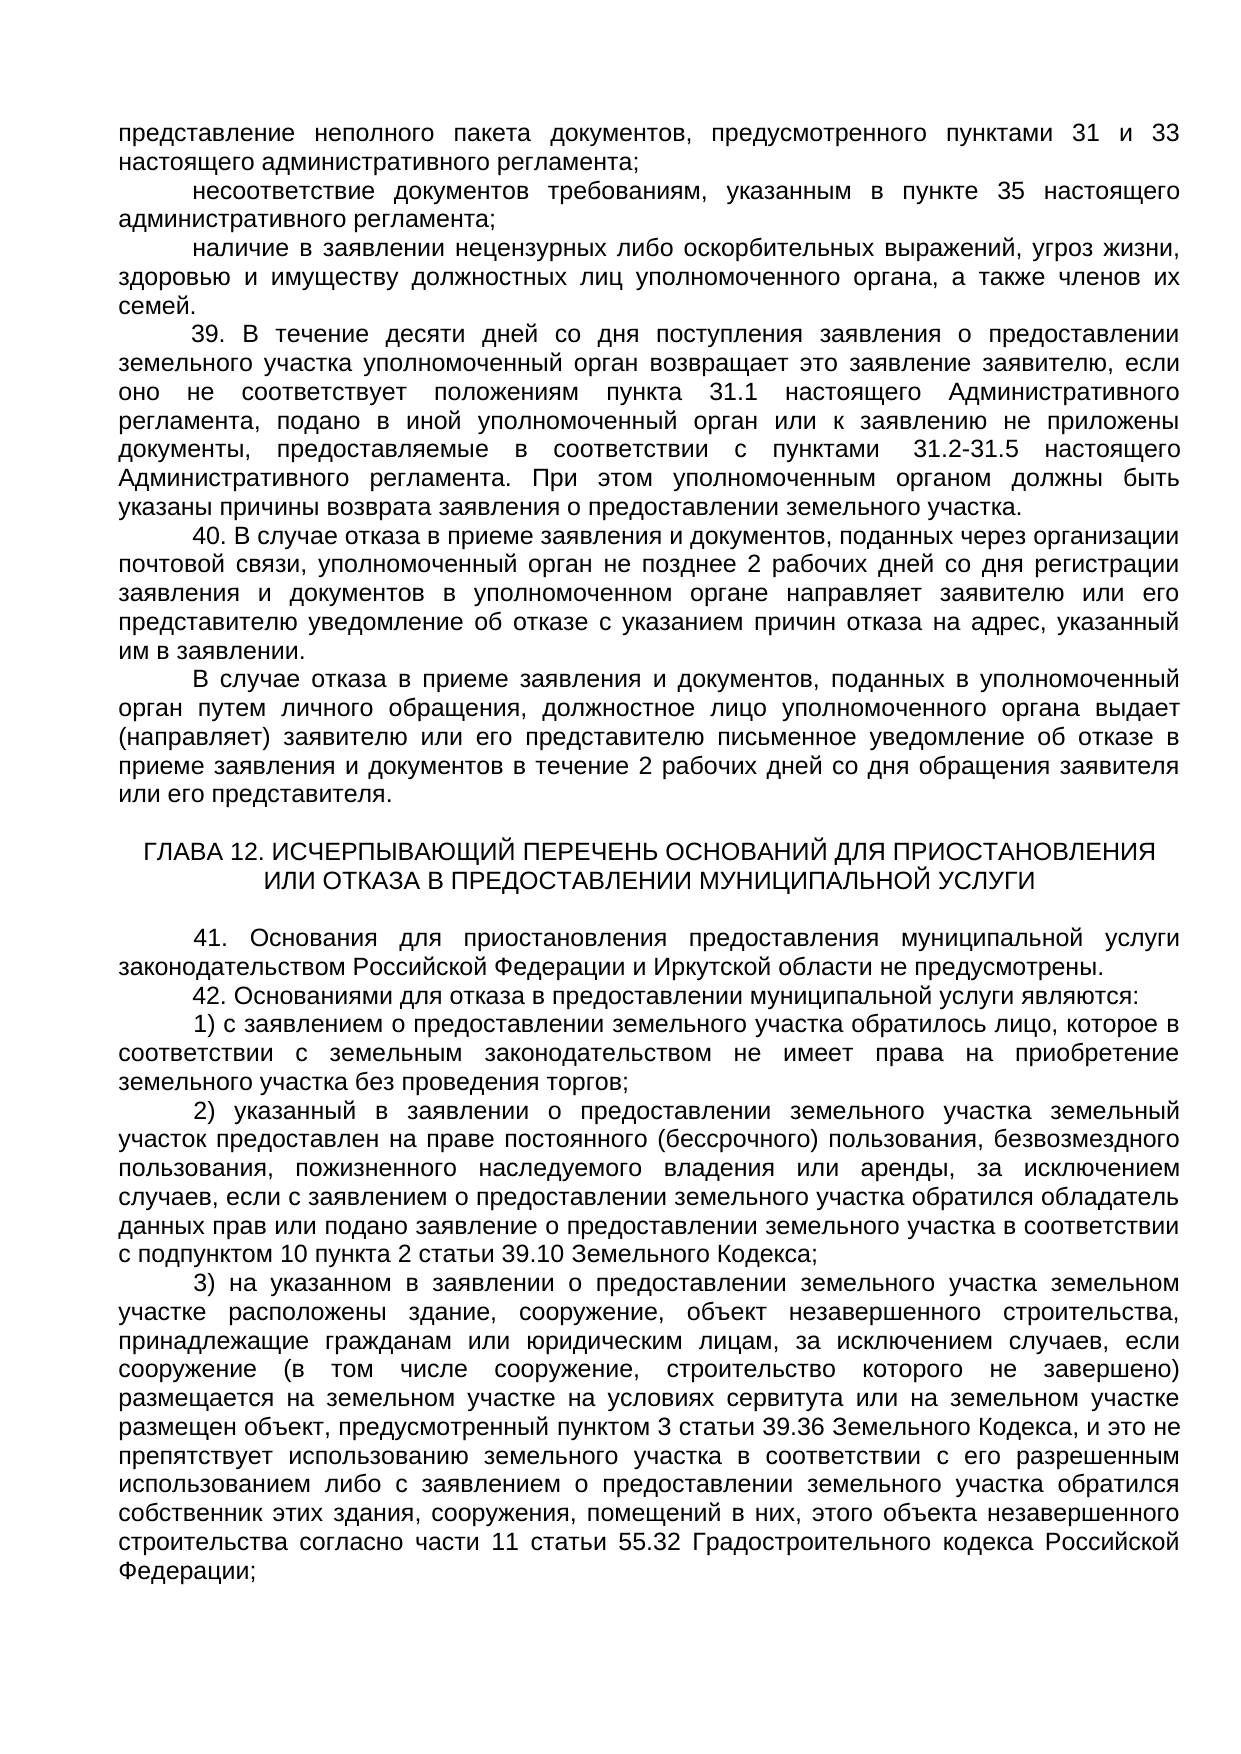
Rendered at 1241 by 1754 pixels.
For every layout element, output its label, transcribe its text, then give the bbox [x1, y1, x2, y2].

text В случае отказа в приеме заявления и документов, поданных в уполномоченный орган путем личного обращения, должностное лицо уполномоченного органа выдает (направляет) заявителю или его представителю письменное уведомление об отказе в приеме заявления и документов в течение 2 рабочих дней со дня обращения заявителя или его представителя. [118, 664, 1181, 808]
text 1) с заявлением о предоставлении земельного участка обратилось лицо, которое в соответствии с земельным законодательством не имеет права на приобретение земельного участка без проведения торгов; [118, 1009, 1181, 1096]
text 40. В случае отказа в приеме заявления и документов, поданных через организации почтовой связи, уполномоченный орган не позднее 2 рабочих дней со дня регистрации заявления и документов в уполномоченном органе направляет заявителю или его представителю уведомление об отказе с указанием причин отказа на адрес, указанный им в заявлении. [118, 521, 1181, 664]
text 41. Основания для приостановления предоставления муниципальной услуги законодательством Российской Федерации и Иркутской области не предусмотрены. [118, 923, 1181, 981]
text 39. В течение десяти дней со дня поступления заявления о предоставлении земельного участка уполномоченный орган возвращает это заявление заявителю, если оно не соответствует положениям пункта 31.1 настоящего Административного регламента, подано в иной уполномоченный орган или к заявлению не приложены документы, предоставляемые в соответствии с пунктами 31.2-31.5 настоящего Административного регламента. При этом уполномоченным органом должны быть указаны причины возврата заявления о предоставлении земельного участка. [118, 319, 1181, 521]
text 2) указанный в заявлении о предоставлении земельного участка земельный участок предоставлен на праве постоянного (бессрочного) пользования, безвозмездного пользования, пожизненного наследуемого владения или аренды, за исключением случаев, если с заявлением о предоставлении земельного участка обратился обладатель данных прав или подано заявление о предоставлении земельного участка в соответствии с подпунктом 10 пункта 2 статьи 39.10 Земельного Кодекса; [118, 1096, 1181, 1268]
text 3) на указанном в заявлении о предоставлении земельного участка земельном участке расположены здание, сооружение, объект незавершенного строительства, принадлежащие гражданам или юридическим лицам, за исключением случаев, если сооружение (в том числе сооружение, строительство которого не завершено) размещается на земельном участке на условиях сервитута или на земельном участке размещен объект, предусмотренный пунктом 3 статьи 39.36 Земельного Кодекса, и это не препятствует использованию земельного участка в соответствии с его разрешенным использованием либо с заявлением о предоставлении земельного участка обратился собственник этих здания, сооружения, помещений в них, этого объекта незавершенного строительства согласно части 11 статьи 55.32 Градостроительного кодекса Российской Федерации; [118, 1268, 1181, 1584]
text наличие в заявлении нецензурных либо оскорбительных выражений, угроз жизни, здоровью и имуществу должностных лиц уполномоченного органа, а также членов их семей. [118, 233, 1181, 319]
text 42. Основаниями для отказа в предоставлении муниципальной услуги являются: [118, 981, 1181, 1009]
text представление неполного пакета документов, предусмотренного пунктами 31 и 33 настоящего административного регламента; [118, 118, 1181, 176]
text ГЛАВА 12. ИСЧЕРПЫВАЮЩИЙ Перечень оснований для приостановления или отказа в предоставлении МУНИЦИПАЛЬНОЙ услуги [118, 837, 1181, 894]
text несоответствие документов требованиям, указанным в пункте 35 настоящего административного регламента; [118, 176, 1181, 233]
